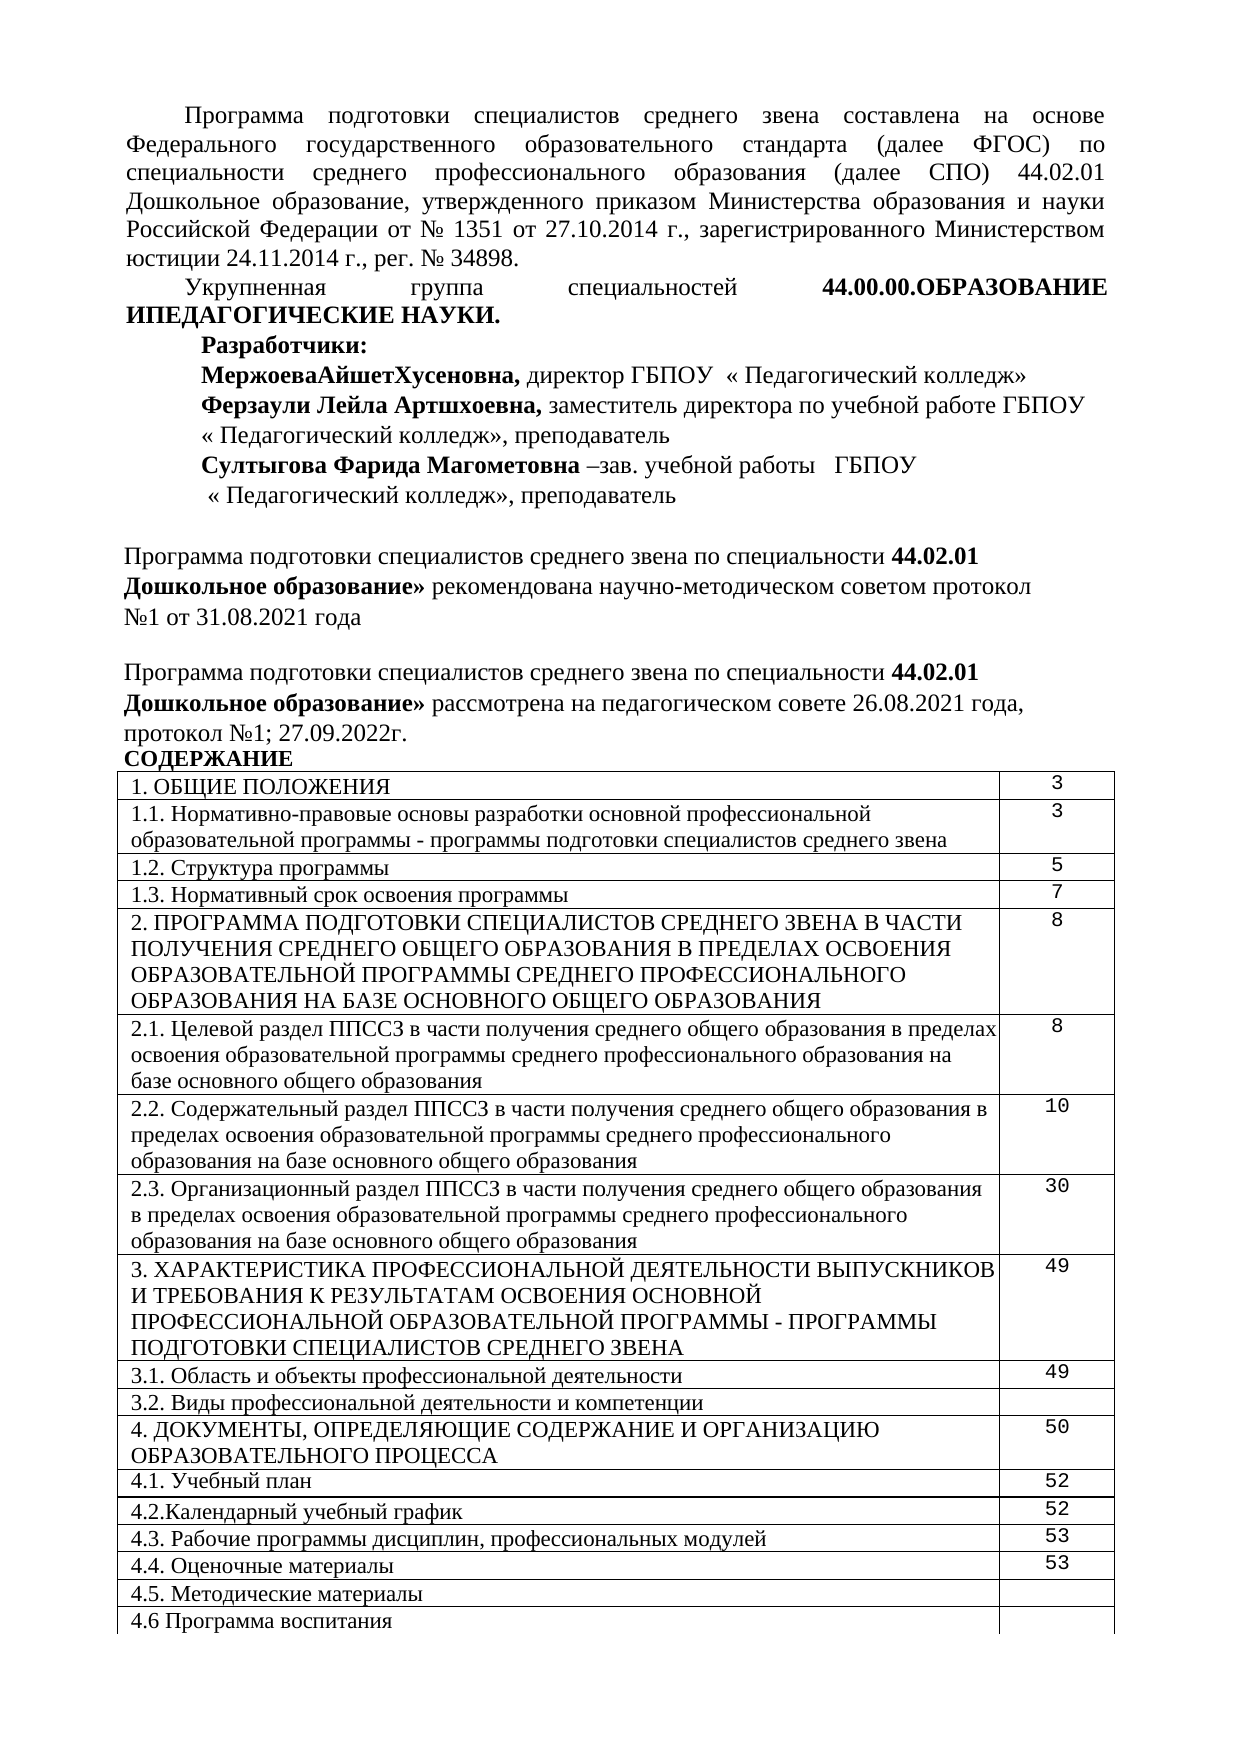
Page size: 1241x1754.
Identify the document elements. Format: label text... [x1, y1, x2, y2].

table_cell 1.1. Нормативно-правовые основы разработки основной профессиональной образовательной программы - программы подготовки специалистов среднего звена [118, 800, 999, 852]
table_cell 10 [1000, 1095, 1114, 1174]
table_cell 7 [1000, 881, 1114, 907]
table_cell 49 [1000, 1361, 1114, 1388]
text Ферзаули Лейла Артшхоевна, заместитель директора по учебной работе ГБПОУ [126, 389, 1106, 419]
table_cell [1000, 1607, 1114, 1633]
text Разработчики: [126, 329, 1108, 359]
text Укрупненная группа специальностей 44.00.00.ОБРАЗОВАНИЕ ИПЕДАГОГИЧЕСКИЕ НАУКИ. [126, 272, 1108, 329]
table_cell 50 [1000, 1416, 1114, 1469]
table_cell 2.3. Организационный раздел ППССЗ в части получения среднего общего образования в пределах освоения образовательной программы среднего профессионального образования на базе основного общего образования [118, 1175, 999, 1254]
table_cell [1000, 1580, 1114, 1606]
table_cell 8 [1000, 1015, 1114, 1094]
table_cell 3.2. Виды профессиональной деятельности и компетенции [118, 1389, 999, 1415]
table_cell 4.2.Календарный учебный график [118, 1498, 999, 1524]
table_cell 4.6 Программа воспитания [118, 1607, 999, 1633]
table_cell 4. ДОКУМЕНТЫ, ОПРЕДЕЛЯЮЩИЕ СОДЕРЖАНИЕ И ОРГАНИЗАЦИЮ ОБРАЗОВАТЕЛЬНОГО ПРОЦЕССА [118, 1416, 999, 1469]
text МержоеваАйшетХусеновна, директор ГБПОУ « Педагогический колледж» [126, 359, 1106, 389]
table_cell 4.1. Учебный план [118, 1470, 999, 1496]
text СОДЕРЖАНИЕ [124, 748, 1108, 771]
table_cell 4.3. Рабочие программы дисциплин, профессиональных модулей [118, 1525, 999, 1551]
table_cell 49 [1000, 1255, 1114, 1360]
table_cell 2.1. Целевой раздел ППССЗ в части получения среднего общего образования в пределах освоения образовательной программы среднего профессионального образования на базе основного общего образования [118, 1015, 999, 1094]
text Султыгова Фарида Магометовна –зав. учебной работы ГБПОУ [126, 449, 1106, 479]
table_cell 5 [1000, 854, 1114, 880]
table_cell 4.4. Оценочные материалы [118, 1552, 999, 1578]
table_header 3 [1000, 772, 1114, 799]
table_cell 3 [1000, 800, 1114, 852]
table_cell 4.5. Методические материалы [118, 1580, 999, 1606]
text Программа подготовки специалистов среднего звена по специальности 44.02.01 Дошкольное образование» рекомендована научно-методическом советом протокол №1 от 31.08.2021 года [124, 540, 1054, 631]
text Программа подготовки специалистов среднего звена составлена на основе Федерального государственного образовательного стандарта (далее ФГОС) по специальности среднего профессионального образования (далее СПО) 44.02.01 Дошкольное образование, утвержденного приказом Министерства образования и науки Российской Федерации от № 1351 от 27.10.2014 г., зарегистрированного Министерством юстиции 24.11.2014 г., рег. № 34898. [126, 101, 1106, 272]
table_cell 30 [1000, 1175, 1114, 1254]
text « Педагогический колледж», преподаватель [126, 479, 1106, 509]
table_cell 1.2. Структура программы [118, 854, 999, 880]
table_cell 53 [1000, 1525, 1114, 1551]
text « Педагогический колледж», преподаватель [126, 419, 1106, 449]
table_header 1. ОБЩИЕ ПОЛОЖЕНИЯ [118, 772, 999, 799]
table_cell 52 [1000, 1470, 1114, 1496]
table_cell 8 [1000, 909, 1114, 1014]
text Программа подготовки специалистов среднего звена по специальности 44.02.01 Дошкольное образование» рассмотрена на педагогическом совете 26.08.2021 года, протокол №1; 27.09.2022г. [124, 656, 1054, 748]
table_cell 52 [1000, 1498, 1114, 1524]
table_cell [1000, 1389, 1114, 1415]
table_cell 2.2. Содержательный раздел ППССЗ в части получения среднего общего образования в пределах освоения образовательной программы среднего профессионального образования на базе основного общего образования [118, 1095, 999, 1174]
table_cell 3. ХАРАКТЕРИСТИКА ПРОФЕССИОНАЛЬНОЙ ДЕЯТЕЛЬНОСТИ ВЫПУСКНИКОВ И ТРЕБОВАНИЯ К РЕЗУЛЬТАТАМ ОСВОЕНИЯ ОСНОВНОЙ ПРОФЕССИОНАЛЬНОЙ ОБРАЗОВАТЕЛЬНОЙ ПРОГРАММЫ - ПРОГРАММЫ ПОДГОТОВКИ СПЕЦИАЛИСТОВ СРЕДНЕГО ЗВЕНА [118, 1255, 999, 1360]
table_cell 1.3. Нормативный срок освоения программы [118, 881, 999, 907]
table_cell 2. ПРОГРАММА ПОДГОТОВКИ СПЕЦИАЛИСТОВ СРЕДНЕГО ЗВЕНА В ЧАСТИ ПОЛУЧЕНИЯ СРЕДНЕГО ОБЩЕГО ОБРАЗОВАНИЯ В ПРЕДЕЛАХ ОСВОЕНИЯ ОБРАЗОВАТЕЛЬНОЙ ПРОГРАММЫ СРЕДНЕГО ПРОФЕССИОНАЛЬНОГО ОБРАЗОВАНИЯ НА БАЗЕ ОСНОВНОГО ОБЩЕГО ОБРАЗОВАНИЯ [118, 909, 999, 1014]
table_cell 53 [1000, 1552, 1114, 1578]
table_cell 3.1. Область и объекты профессиональной деятельности [118, 1361, 999, 1388]
